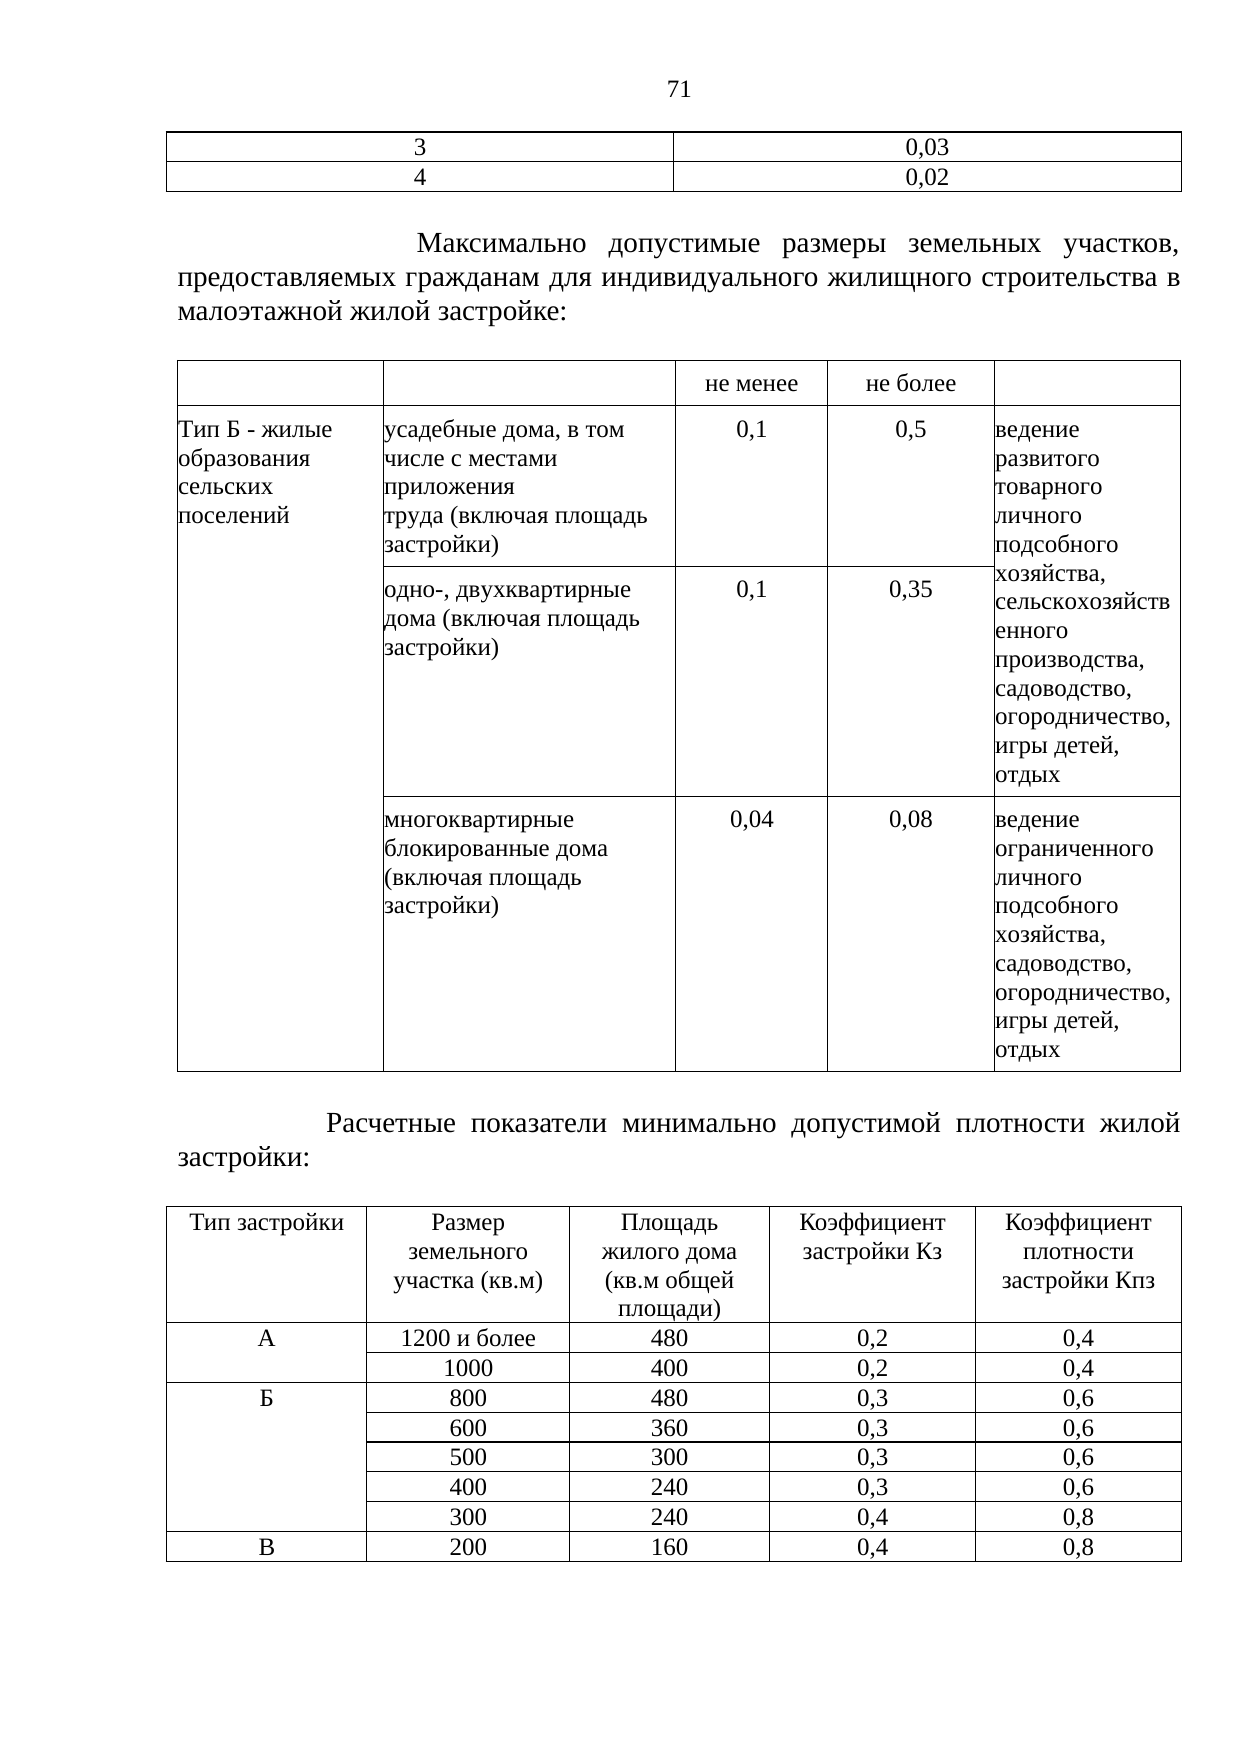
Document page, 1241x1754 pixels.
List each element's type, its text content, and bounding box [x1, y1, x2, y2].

table_cell 0,3 [770, 1472, 975, 1501]
table_cell 300 [367, 1502, 569, 1531]
table_header Площадь жилого дома (кв.м общей площади) [570, 1207, 769, 1322]
table_header [178, 361, 383, 405]
table_cell В [167, 1532, 366, 1561]
table_cell 0,4 [976, 1323, 1181, 1352]
table_header [995, 361, 1180, 405]
table_header [384, 361, 675, 405]
text Расчетные показатели минимально допустимой плотности жилой застройки: [177, 1106, 1181, 1173]
table_cell ведение ограниченного личного подсобного хозяйства, садоводство, огородничество, игры детей, отдых [995, 797, 1180, 1071]
table_cell усадебные дома, в том числе с местами приложения труда (включая площадь застройки) [384, 406, 675, 566]
table_cell 3 [167, 133, 673, 161]
table_cell 400 [367, 1472, 569, 1501]
table_cell 500 [367, 1443, 569, 1471]
table_cell 0,04 [676, 797, 827, 1071]
table_cell 0,6 [976, 1383, 1181, 1412]
table_cell 480 [570, 1383, 769, 1412]
table_cell Б [167, 1383, 366, 1531]
text Максимально допустимые размеры земельных участков, предоставляемых гражданам для индивидуального жилищного строительства в малоэтажной жилой застройке: [177, 226, 1181, 326]
table_cell 0,1 [676, 406, 827, 566]
table_header Коэффициент застройки Кз [770, 1207, 975, 1322]
table_cell 0,3 [770, 1383, 975, 1412]
table_cell 800 [367, 1383, 569, 1412]
table_cell 0,6 [976, 1413, 1181, 1441]
table_cell 0,4 [770, 1502, 975, 1531]
table_cell многоквартирные блокированные дома (включая площадь застройки) [384, 797, 675, 1071]
table_cell 400 [570, 1353, 769, 1382]
table_header Тип застройки [167, 1207, 366, 1322]
table_cell 0,6 [976, 1472, 1181, 1501]
table_cell 0,5 [828, 406, 994, 566]
table_cell 1000 [367, 1353, 569, 1382]
table_header не менее [676, 361, 827, 405]
table_cell А [167, 1323, 366, 1382]
table_cell 0,1 [676, 567, 827, 796]
table_cell одно-, двухквартирные дома (включая площадь застройки) [384, 567, 675, 796]
table_cell 240 [570, 1472, 769, 1501]
table_cell 0,02 [674, 162, 1181, 191]
table_cell 0,3 [770, 1443, 975, 1471]
table_cell ведение развитого товарного личного подсобного хозяйства, сельскохозяйственного производства, садоводство, огородничество, игры детей, отдых [995, 406, 1180, 796]
table_cell 0,4 [770, 1532, 975, 1561]
table_cell 0,6 [976, 1443, 1181, 1471]
table_cell 360 [570, 1413, 769, 1441]
table_cell Тип Б - жилые образования сельских поселений [178, 406, 383, 1071]
table_cell 0,8 [976, 1502, 1181, 1531]
table_cell 0,35 [828, 567, 994, 796]
table_header не более [828, 361, 994, 405]
table_cell 4 [167, 162, 673, 191]
table_cell 0,03 [674, 133, 1181, 161]
table_cell 0,8 [976, 1532, 1181, 1561]
table_cell 160 [570, 1532, 769, 1561]
table_cell 240 [570, 1502, 769, 1531]
table_cell 300 [570, 1443, 769, 1471]
table_cell 600 [367, 1413, 569, 1441]
table_cell 200 [367, 1532, 569, 1561]
table_cell 1200 и более [367, 1323, 569, 1352]
table_cell 0,2 [770, 1323, 975, 1352]
table_cell 0,2 [770, 1353, 975, 1382]
table_cell 0,4 [976, 1353, 1181, 1382]
table_header Размер земельного участка (кв.м) [367, 1207, 569, 1322]
table_cell 0,3 [770, 1413, 975, 1441]
table_cell 0,08 [828, 797, 994, 1071]
table_cell 480 [570, 1323, 769, 1352]
table_header Коэффициент плотности застройки Кпз [976, 1207, 1181, 1322]
